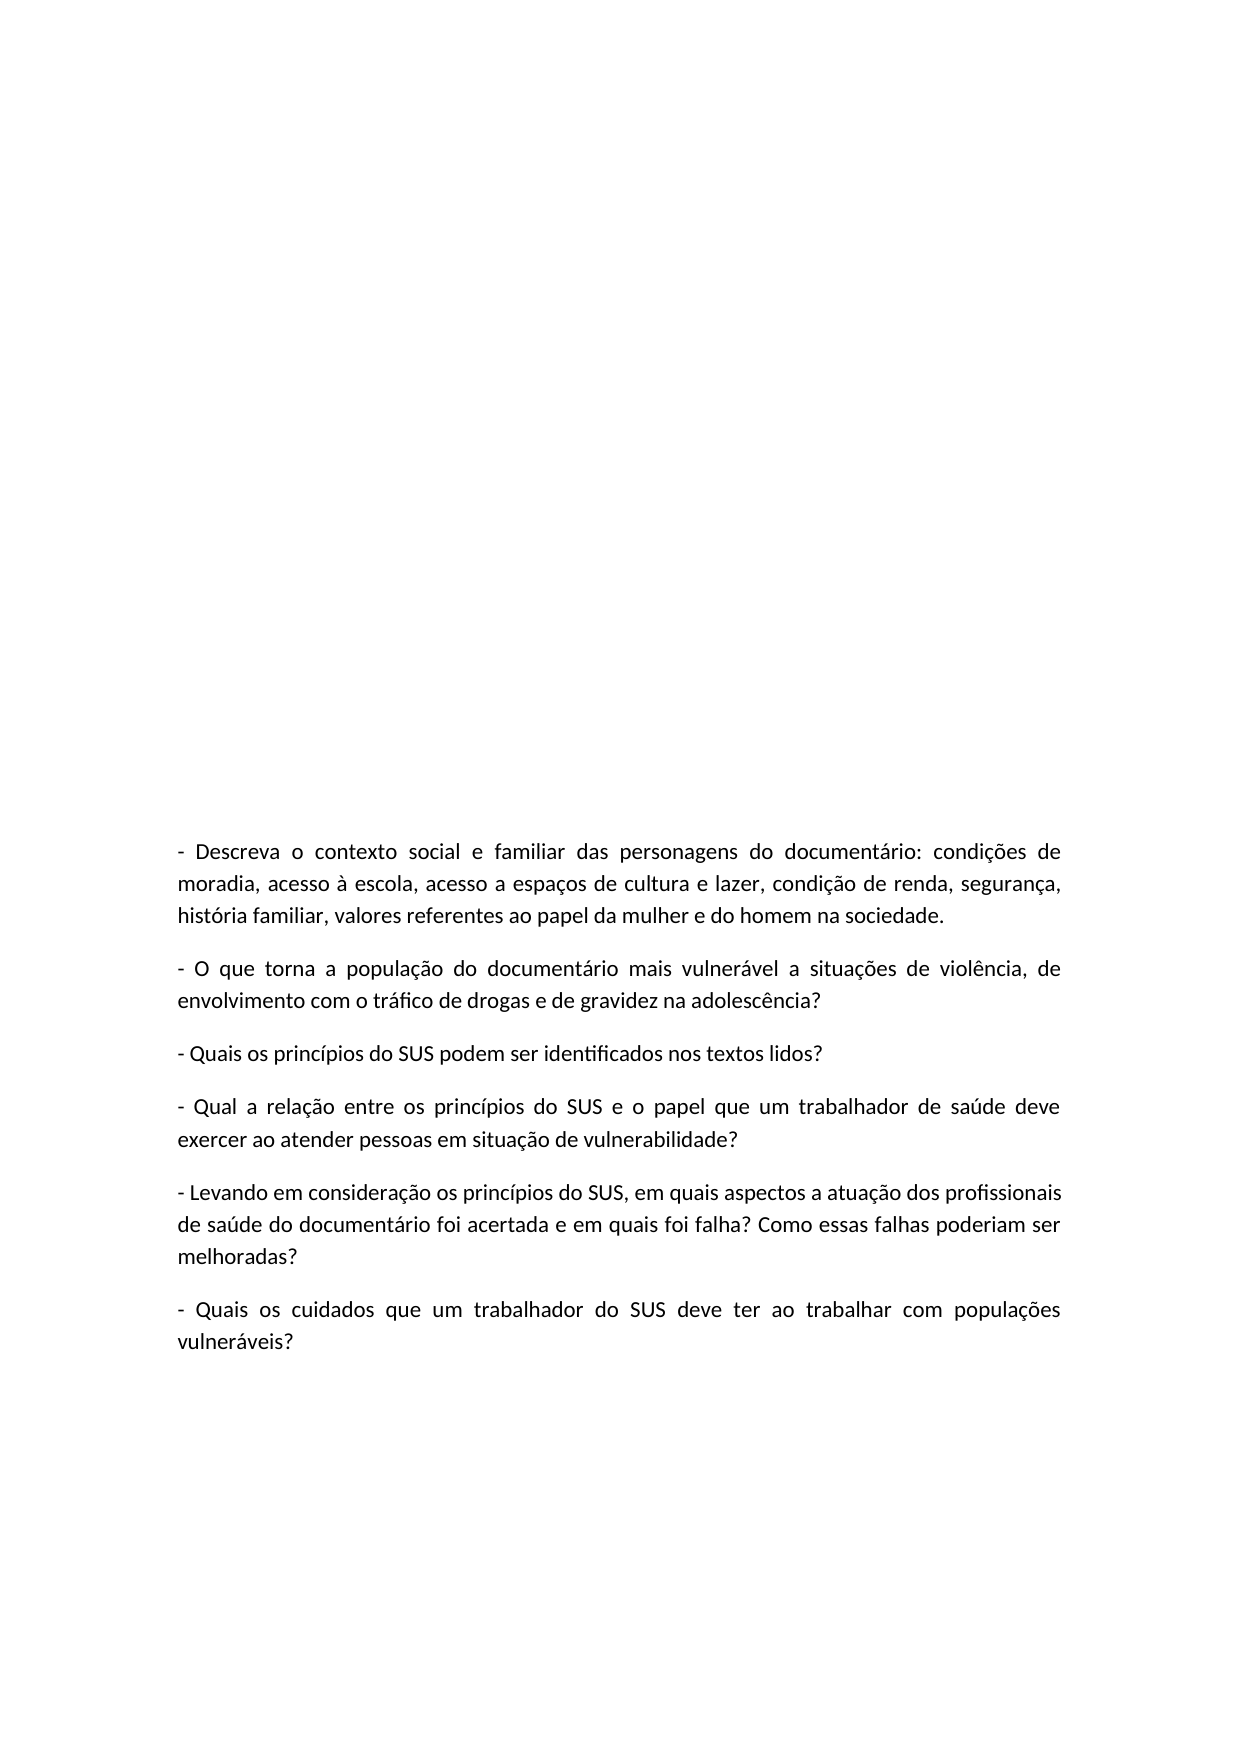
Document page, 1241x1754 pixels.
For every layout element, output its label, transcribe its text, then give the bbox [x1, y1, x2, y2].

text - Quais os cuidados que um trabalhador do SUS deve ter ao trabalhar com populações vulneráveis? [177, 1295, 1063, 1355]
text - Quais os princípios do SUS podem ser identificados nos textos lidos? [177, 1039, 1063, 1067]
text - Qual a relação entre os princípios do SUS e o papel que um trabalhador de saúde deve exercer ao atender pessoas em situação de vulnerabilidade? [177, 1092, 1063, 1153]
text - O que torna a população do documentário mais vulnerável a situações de violência, de envolvimento com o tráfico de drogas e de gravidez na adolescência? [177, 954, 1063, 1014]
text - Levando em consideração os princípios do SUS, em quais aspectos a atuação dos profissionais de saúde do documentário foi acertada e em quais foi falha? Como essas falhas poderiam ser melhoradas? [177, 1178, 1063, 1270]
text - Descreva o contexto social e familiar das personagens do documentário: condições de moradia, acesso à escola, acesso a espaços de cultura e lazer, condição de renda, segurança, história familiar, valores referentes ao papel da mulher e do homem na sociedade. [177, 837, 1063, 929]
